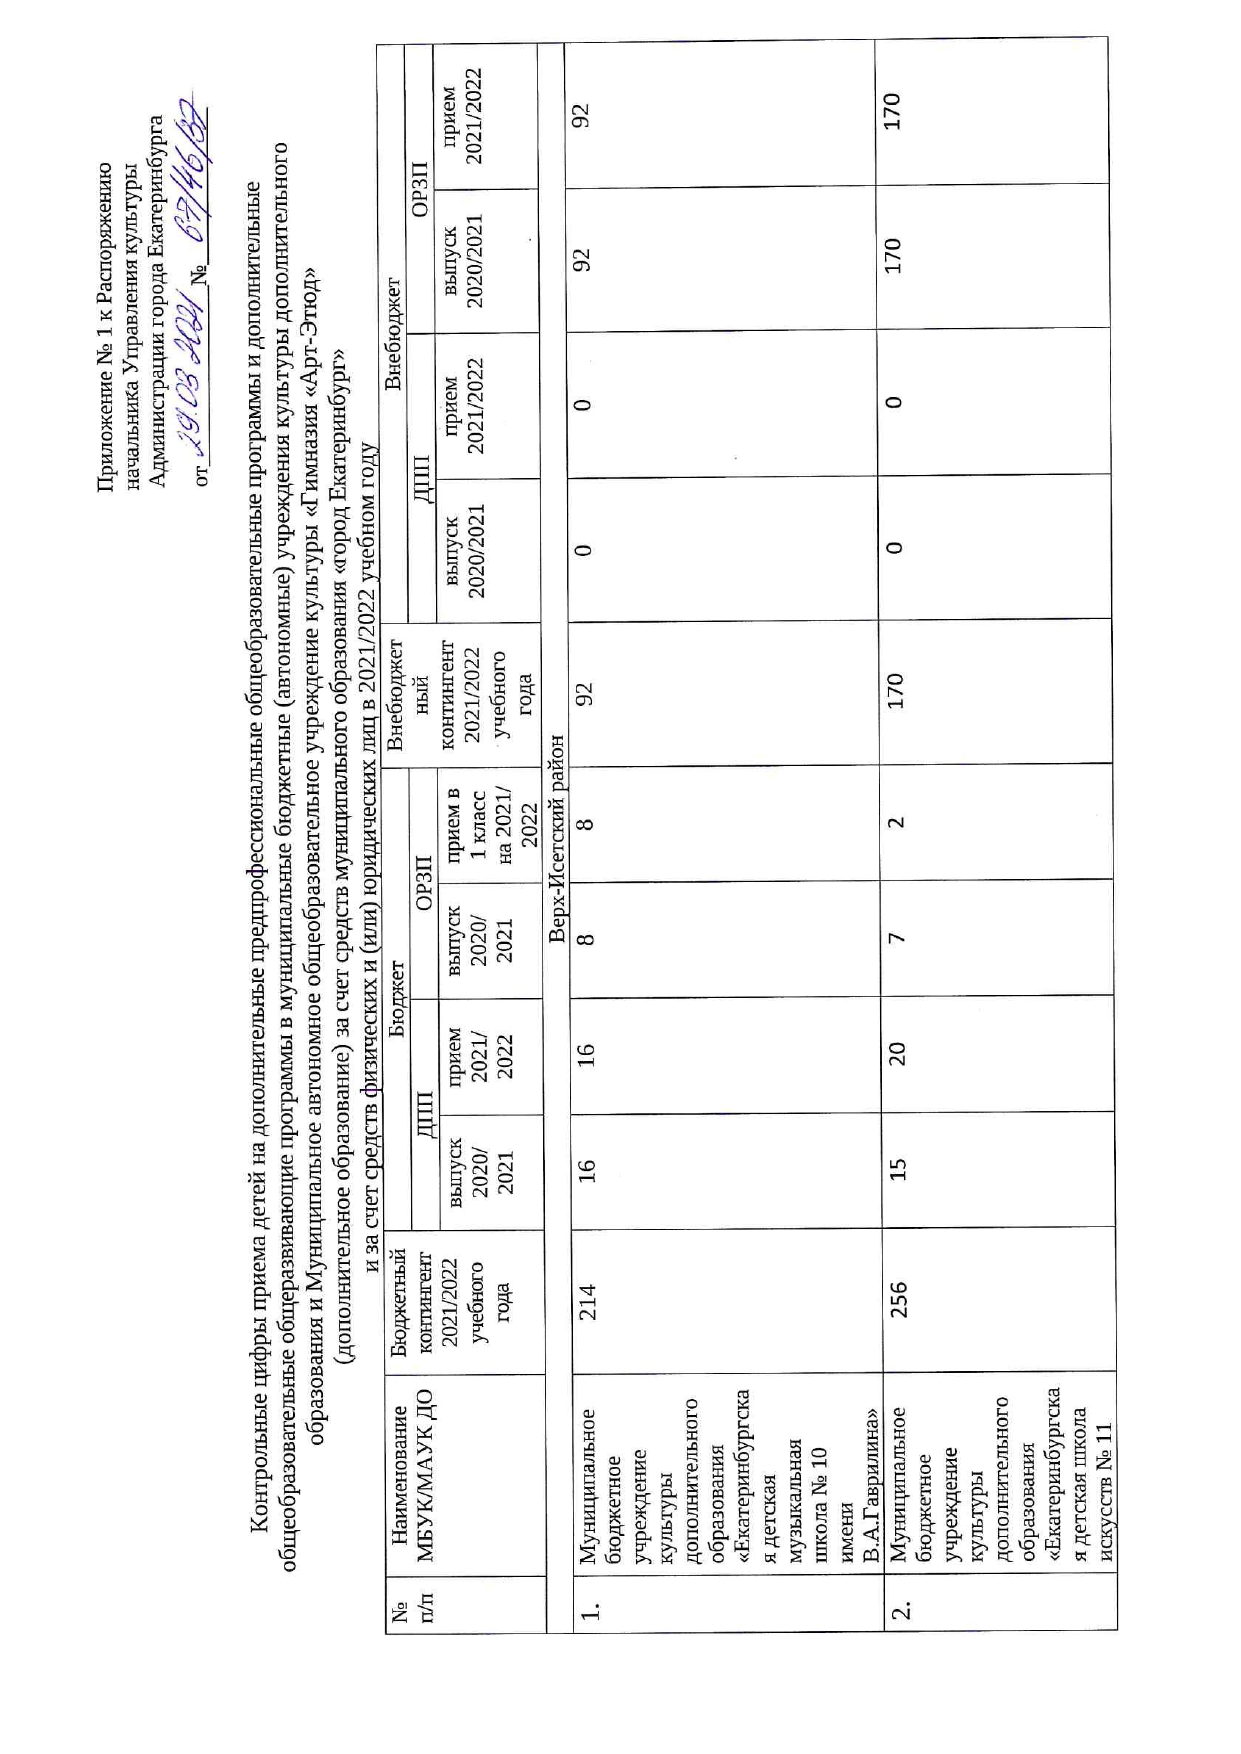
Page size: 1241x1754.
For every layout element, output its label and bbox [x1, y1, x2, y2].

picture [96, 31, 1119, 1636]
